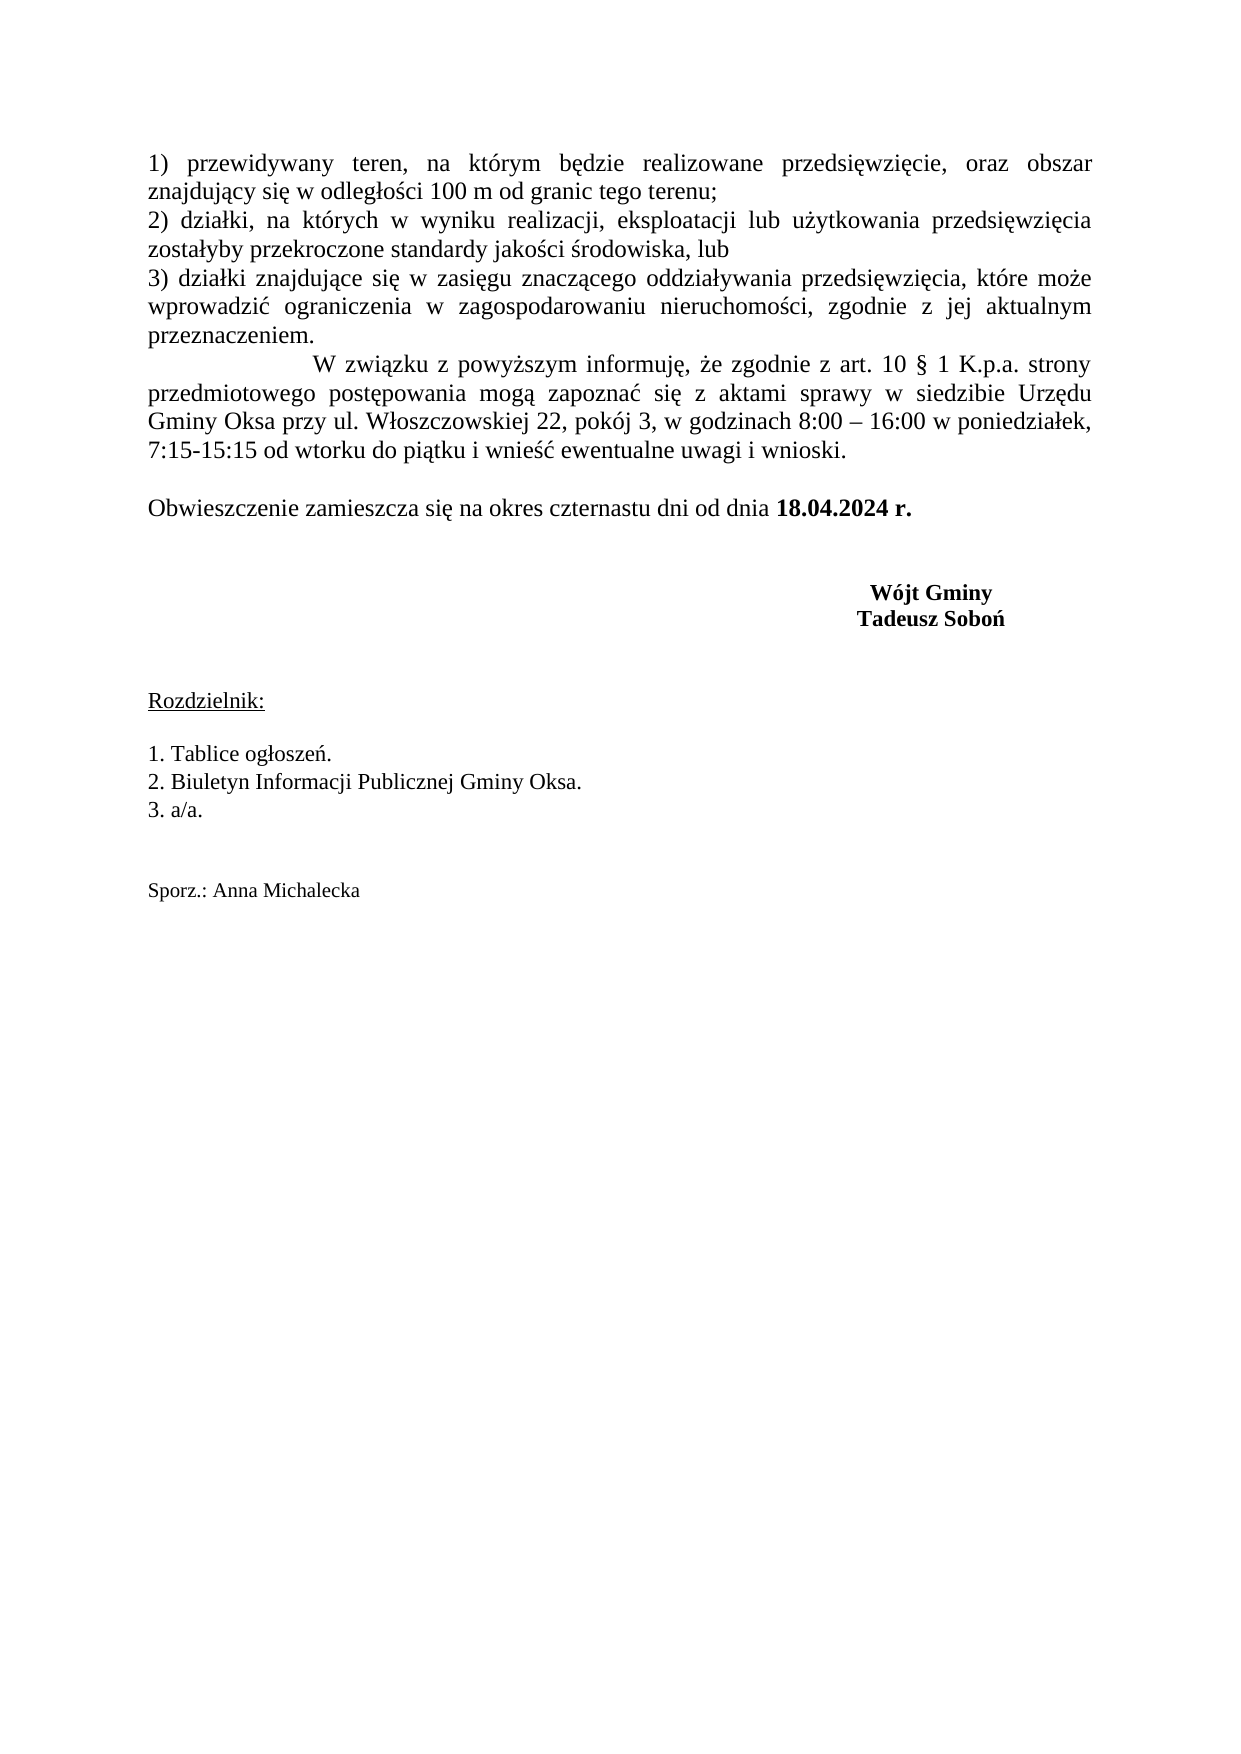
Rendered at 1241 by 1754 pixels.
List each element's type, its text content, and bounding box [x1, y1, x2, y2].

text 2. Biuletyn Informacji Publicznej Gminy Oksa. [148, 768, 1093, 794]
text W związku z powyższym informuję, że zgodnie z art. 10 § 1 K.p.a. strony przedmiotowego postępowania mogą zapoznać się z aktami sprawy w siedzibie Urzędu Gminy Oksa przy ul. Włoszczowskiej 22, pokój 3, w godzinach 8:00 – 16:00 w poniedziałek, 7:15-15:15 od wtorku do piątku i wnieść ewentualne uwagi i wnioski. [148, 349, 1093, 464]
text Rozdzielnik: [148, 687, 1093, 713]
text 1. Tablice ogłoszeń. [148, 740, 1093, 766]
text 3) działki znajdujące się w zasięgu znaczącego oddziaływania przedsięwzięcia, które może wprowadzić ograniczenia w zagospodarowaniu nieruchomości, zgodnie z jej aktualnym przeznaczeniem. [148, 263, 1093, 349]
text Obwieszczenie zamieszcza się na okres czternastu dni od dnia 18.04.2024 r. [148, 493, 1093, 521]
text 2) działki, na których w wyniku realizacji, eksploatacji lub użytkowania przedsięwzięcia zostałyby przekroczone standardy jakości środowiska, lub [148, 205, 1093, 263]
text Wójt Gminy [148, 579, 1093, 605]
text Tadeusz Soboń [148, 605, 1093, 632]
text 1) przewidywany teren, na którym będzie realizowane przedsięwzięcie, oraz obszar znajdujący się w odległości 100 m od granic tego terenu; [148, 148, 1093, 205]
text Sporz.: Anna Michalecka [148, 877, 1093, 902]
text 3. a/a. [148, 796, 1093, 822]
